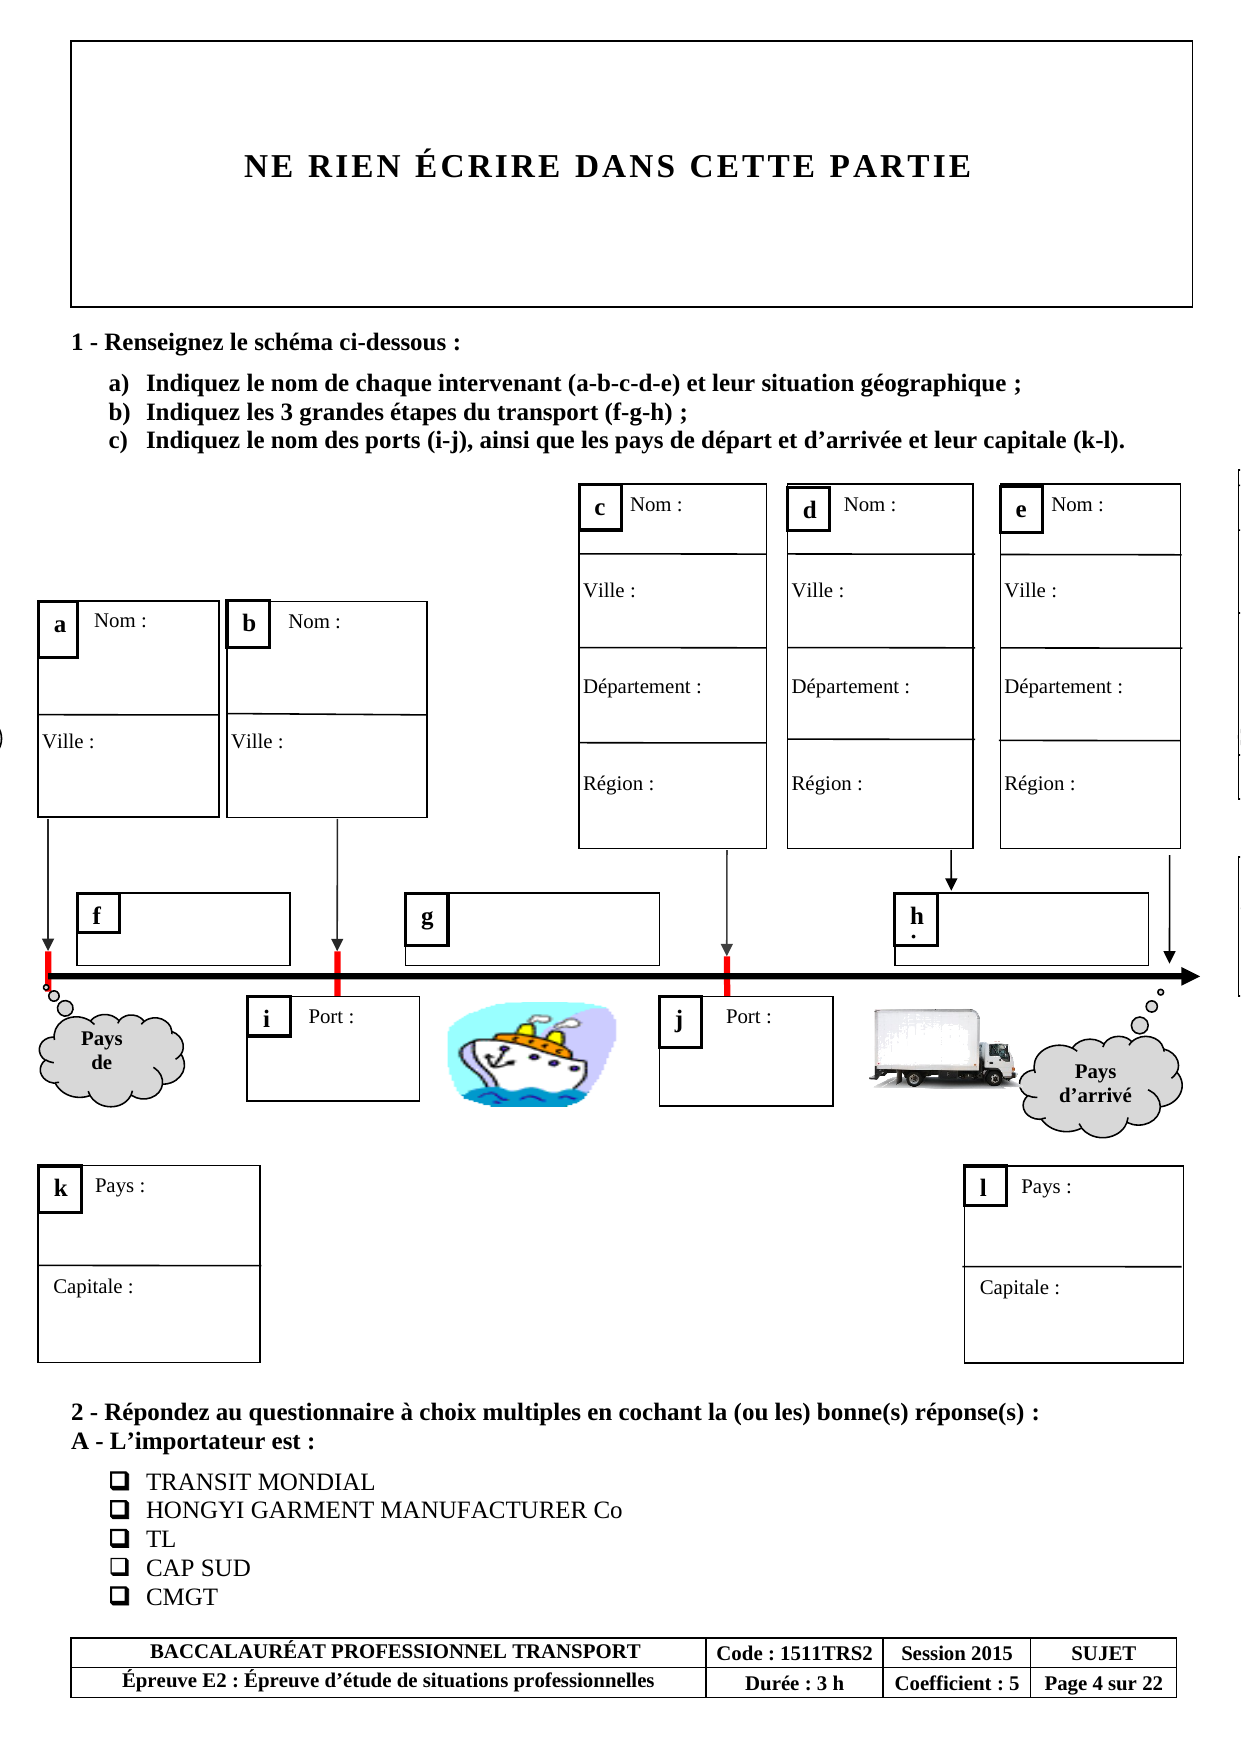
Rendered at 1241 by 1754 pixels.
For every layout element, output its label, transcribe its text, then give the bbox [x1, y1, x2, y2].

picture [859, 991, 1027, 1103]
list Indiquez le nom de chaque intervenant (a-b-c-d-e) et leur situation géographique ; [108, 368, 1169, 397]
text A - L’importateur est : [71, 1426, 1169, 1454]
list Indiquez le nom des ports (i-j), ainsi que les pays de départ et d’arrivée et leur capitale (k-l). [108, 425, 1169, 454]
list Indiquez les 3 grandes étapes du transport (f-g-h) ; [108, 397, 1169, 425]
list TL [108, 1524, 1169, 1553]
list TRANSIT MONDIAL [108, 1467, 1169, 1495]
list CAP SUD [108, 1553, 1169, 1582]
text 1 - Renseignez le schéma ci-dessous : [71, 327, 1169, 356]
list HONGYI GARMENT MANUFACTURER Co [108, 1495, 1169, 1524]
list CMGT [108, 1582, 1169, 1610]
picture [447, 1002, 627, 1107]
picture [488, 1092, 506, 1100]
text 2 - Répondez au questionnaire à choix multiples en cochant la (ou les) bonne(s) réponse(s) : [71, 1397, 1169, 1426]
